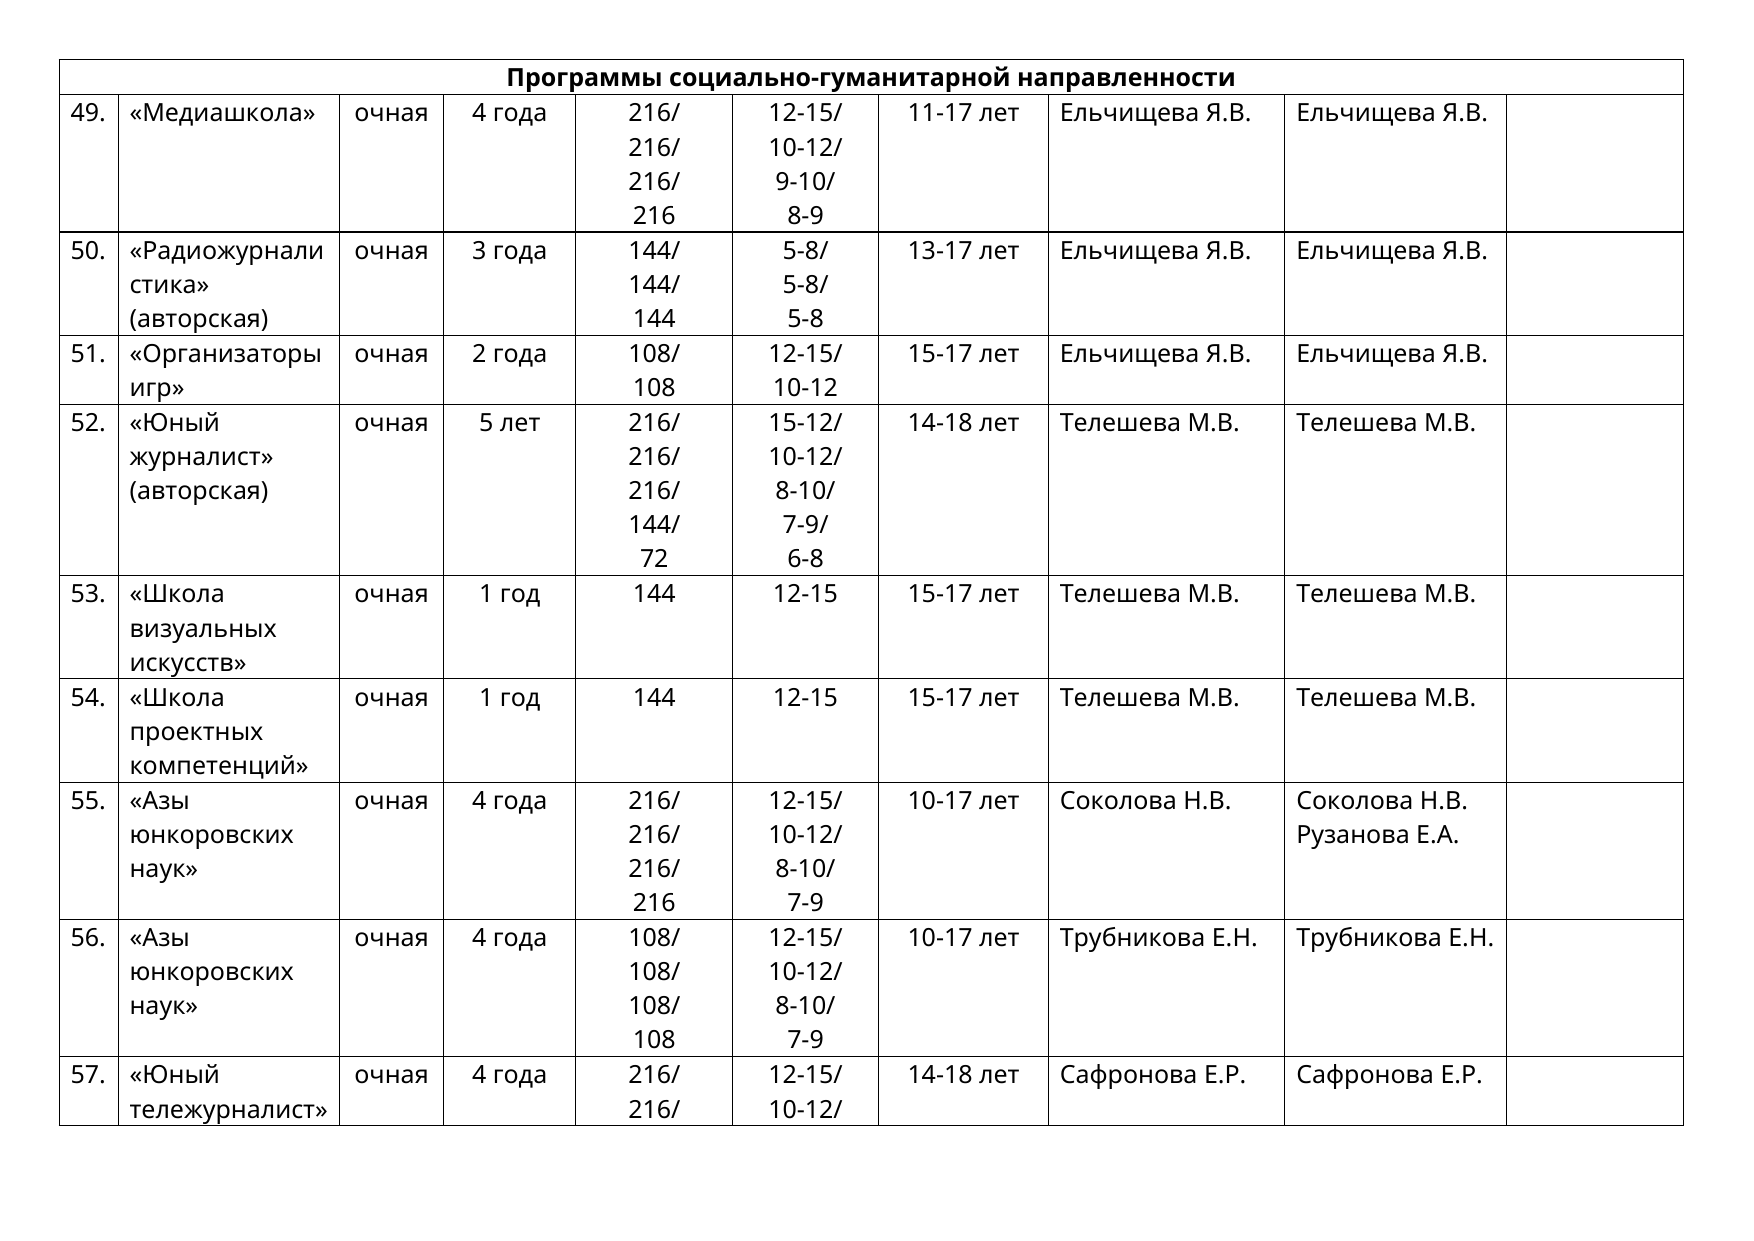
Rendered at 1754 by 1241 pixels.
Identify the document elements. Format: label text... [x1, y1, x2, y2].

table_cell 144 [576, 679, 732, 782]
table_cell Телешева М.В. [1285, 679, 1506, 782]
table_cell Сафронова Е.Р. [1285, 1057, 1506, 1125]
table_cell очная [340, 920, 443, 1056]
table_cell Телешева М.В. [1049, 679, 1284, 782]
table_cell очная [340, 95, 443, 231]
table_cell 4 года [444, 95, 575, 231]
table_cell «Медиашкола» [119, 95, 339, 231]
table_cell 5-8/ 5-8/ 5-8 [733, 233, 878, 334]
table_cell 12-15/ 10-12/ 9-10/ 8-9 [733, 95, 878, 231]
table_cell 216/ 216/ 216/ 216 [576, 783, 732, 919]
table_cell Телешева М.В. [1049, 576, 1284, 678]
table_cell Трубникова Е.Н. [1049, 920, 1284, 1056]
table_cell 12-15 [733, 679, 878, 782]
table_cell 4 года [444, 783, 575, 919]
table_cell [60, 336, 118, 404]
table_cell [60, 576, 118, 678]
table_cell 11-17 лет [879, 95, 1048, 231]
table_cell «Азы юнкоровских наук» [119, 783, 339, 919]
table_cell [1507, 95, 1683, 231]
table_cell очная [340, 233, 443, 334]
table_cell Ельчищева Я.В. [1285, 95, 1506, 231]
table_cell 12-15/ 10-12 [733, 336, 878, 404]
table_cell 10-17 лет [879, 920, 1048, 1056]
table_cell [60, 920, 118, 1056]
table_cell Трубникова Е.Н. [1285, 920, 1506, 1056]
table_cell Соколова Н.В. Рузанова Е.А. [1285, 783, 1506, 919]
table_cell 15-17 лет [879, 336, 1048, 404]
table_cell [1507, 405, 1683, 575]
table_cell очная [340, 783, 443, 919]
table_cell очная [340, 405, 443, 575]
table_cell очная [340, 336, 443, 404]
table_cell 12-15 [733, 576, 878, 678]
table_cell 13-17 лет [879, 233, 1048, 334]
table_cell [1507, 233, 1683, 334]
table_cell [1507, 576, 1683, 678]
table_cell 4 года [444, 920, 575, 1056]
table_cell 4 года [444, 1057, 575, 1125]
table_cell [60, 679, 118, 782]
table_cell 108/ 108/ 108/ 108 [576, 920, 732, 1056]
table_cell 108/ 108 [576, 336, 732, 404]
table_cell [1507, 920, 1683, 1056]
table_cell очная [340, 1057, 443, 1125]
table_cell 216/ 216/ 216/ 216 [576, 1057, 732, 1125]
table_cell 12-15/ 10-12/ 8-10/ 7-9 [733, 920, 878, 1056]
table_cell 144 [576, 576, 732, 678]
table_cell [733, 1057, 878, 1125]
table_cell «Школа проектных компетенций» [119, 679, 339, 782]
table_cell 12-15/ 10-12/ 8-10/ 7-9 [733, 783, 878, 919]
table_cell 5 лет [444, 405, 575, 575]
table_cell [1507, 336, 1683, 404]
table_cell «Организаторы игр» [119, 336, 339, 404]
table_cell 1 год [444, 576, 575, 678]
table_cell 10-17 лет [879, 783, 1048, 919]
table_cell 15-12/ 10-12/ 8-10/ 7-9/ 6-8 [733, 405, 878, 575]
table_cell Телешева М.В. [1049, 405, 1284, 575]
table_cell очная [340, 679, 443, 782]
table_cell «Радиожурналистика» (авторская) [119, 233, 339, 334]
table_cell Соколова Н.В. [1049, 783, 1284, 919]
table_cell 2 года [444, 336, 575, 404]
table_cell 144/ 144/ 144 [576, 233, 732, 334]
table_cell 15-17 лет [879, 576, 1048, 678]
table_cell Программы социально-гуманитарной направленности [60, 60, 1683, 94]
table_cell 15-17 лет [879, 679, 1048, 782]
table_cell [60, 233, 118, 334]
table_cell [60, 95, 118, 231]
table_cell [1507, 679, 1683, 782]
table_cell 1 год [444, 679, 575, 782]
table_cell Телешева М.В. [1285, 405, 1506, 575]
table_cell [1507, 1057, 1683, 1125]
table_cell 14-18 лет [879, 1057, 1048, 1125]
table_cell Ельчищева Я.В. [1285, 336, 1506, 404]
table_cell «Азы юнкоровских наук» [119, 920, 339, 1056]
table_cell Телешева М.В. [1285, 576, 1506, 678]
table_cell [1507, 783, 1683, 919]
table_cell «Юный журналист» (авторская) [119, 405, 339, 575]
table_cell 3 года [444, 233, 575, 334]
table_cell Ельчищева Я.В. [1049, 233, 1284, 334]
table_cell [60, 1057, 118, 1125]
table_cell 216/ 216/ 216/ 216 [576, 95, 732, 231]
table_cell [60, 783, 118, 919]
table_cell [60, 405, 118, 575]
table_cell 216/ 216/ 216/ 144/ 72 [576, 405, 732, 575]
table_cell «Школа визуальных искусств» [119, 576, 339, 678]
table_cell 14-18 лет [879, 405, 1048, 575]
table_cell Ельчищева Я.В. [1049, 336, 1284, 404]
table_cell Ельчищева Я.В. [1049, 95, 1284, 231]
table_cell Ельчищева Я.В. [1285, 233, 1506, 334]
table_cell очная [340, 576, 443, 678]
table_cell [119, 1057, 339, 1125]
table_cell Сафронова Е.Р. [1049, 1057, 1284, 1125]
